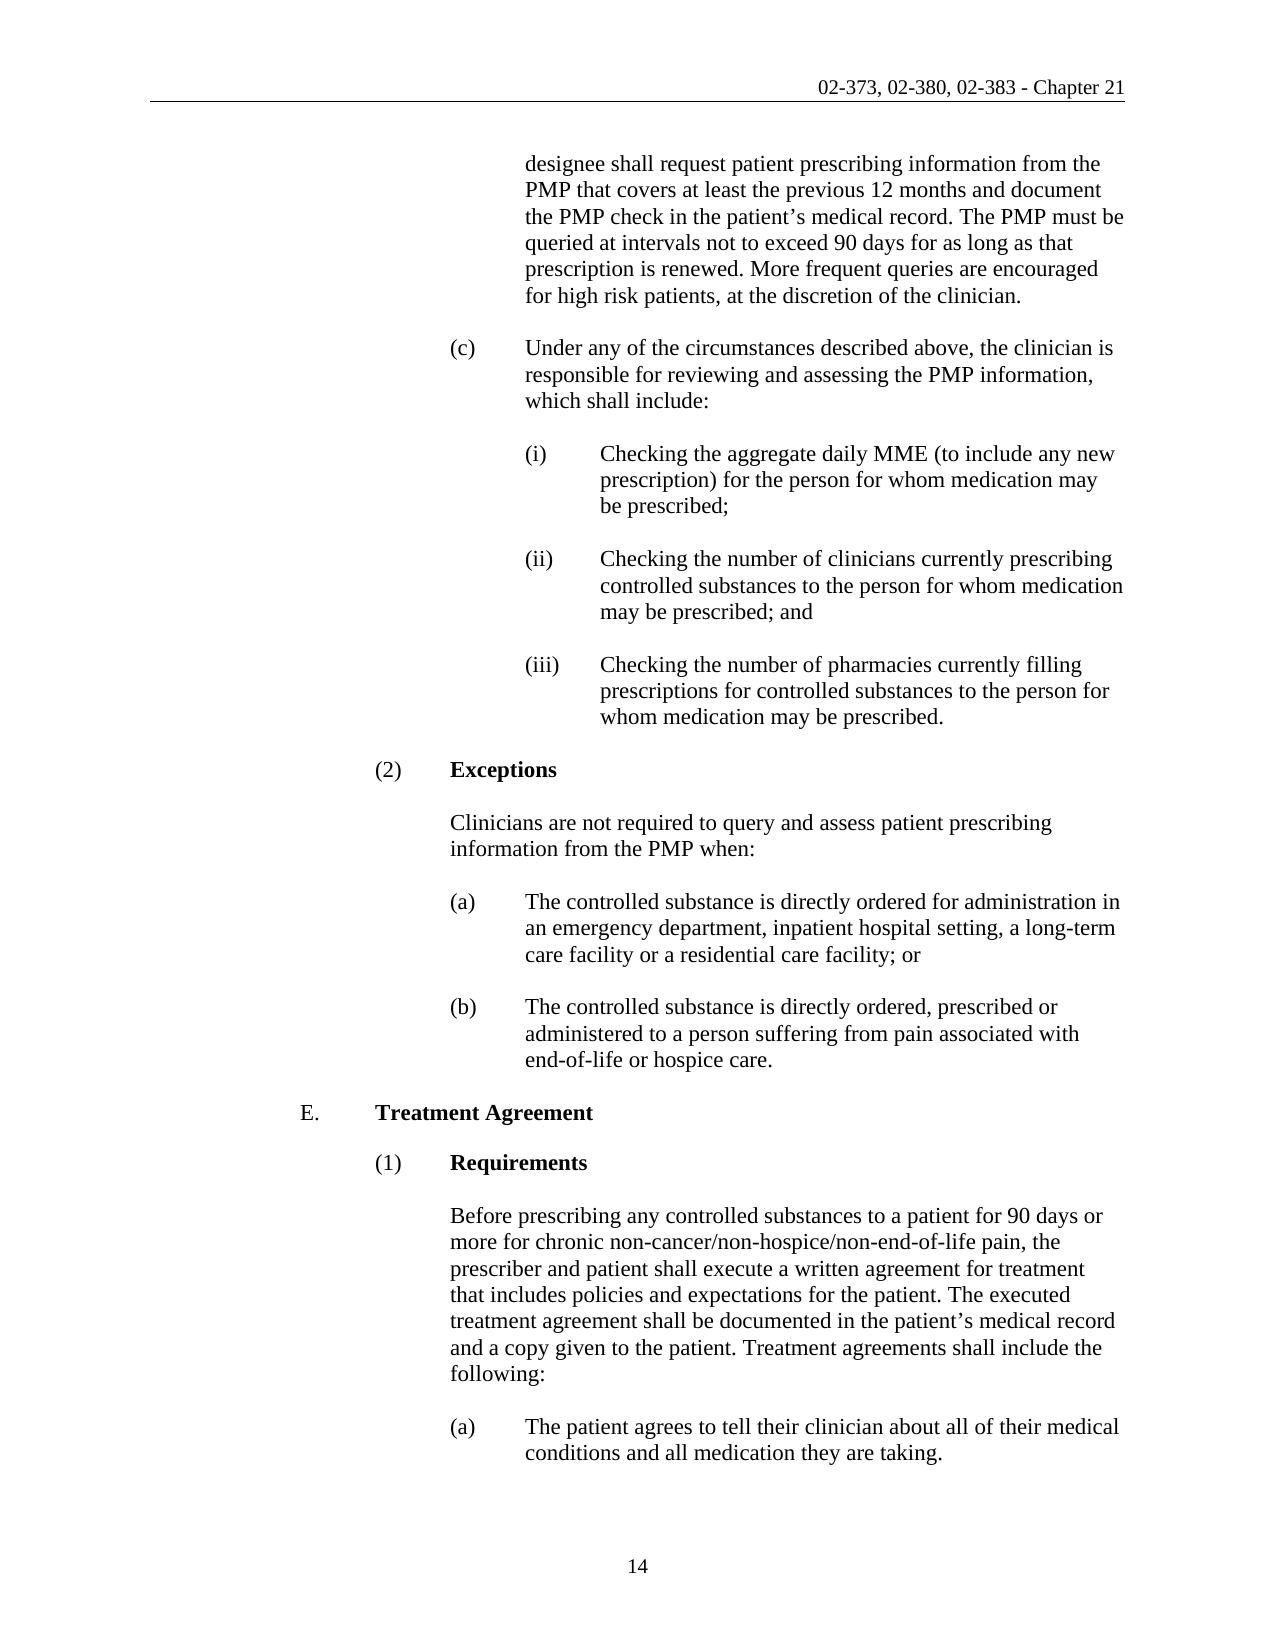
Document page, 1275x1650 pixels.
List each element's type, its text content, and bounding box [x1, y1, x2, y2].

list The controlled substance is directly ordered, prescribed or administered to a person suffering from pain associated with end-of-life or hospice care. [450, 993, 1125, 1072]
list (i) Checking the aggregate daily MME (to include any new prescription) for the person for whom medication may be prescribed; [525, 440, 1125, 519]
list (ii) Checking the number of clinicians currently prescribing controlled substances to the person for whom medication may be prescribed; and [525, 545, 1125, 624]
text (a) The patient agrees to tell their clinician about all of their medical conditions and all medication they are taking. [450, 1413, 1125, 1465]
text Clinicians are not required to query and assess patient prescribing information from the PMP when: [450, 809, 1125, 862]
text Before prescribing any controlled substances to a patient for 90 days or more for chronic non-cancer/non-hospice/non-end-of-life pain, the prescriber and patient shall execute a written agreement for treatment that includes policies and expectations for the patient. The executed treatment agreement shall be documented in the patient’s medical record and a copy given to the patient. Treatment agreements shall include the following: [450, 1202, 1125, 1386]
text (1) Requirements [375, 1149, 1125, 1176]
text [450, 150, 1125, 308]
text (c) Under any of the circumstances described above, the clinician is responsible for reviewing and assessing the PMP information, which shall include: [450, 334, 1125, 413]
text E. Treatment Agreement [300, 1099, 1125, 1125]
list (iii) Checking the number of pharmacies currently filling prescriptions for controlled substances to the person for whom medication may be prescribed. [525, 651, 1125, 730]
list The controlled substance is directly ordered for administration in an emergency department, inpatient hospital setting, a long-term care facility or a residential care facility; or [450, 888, 1125, 967]
text (2) Exceptions [375, 756, 1125, 782]
